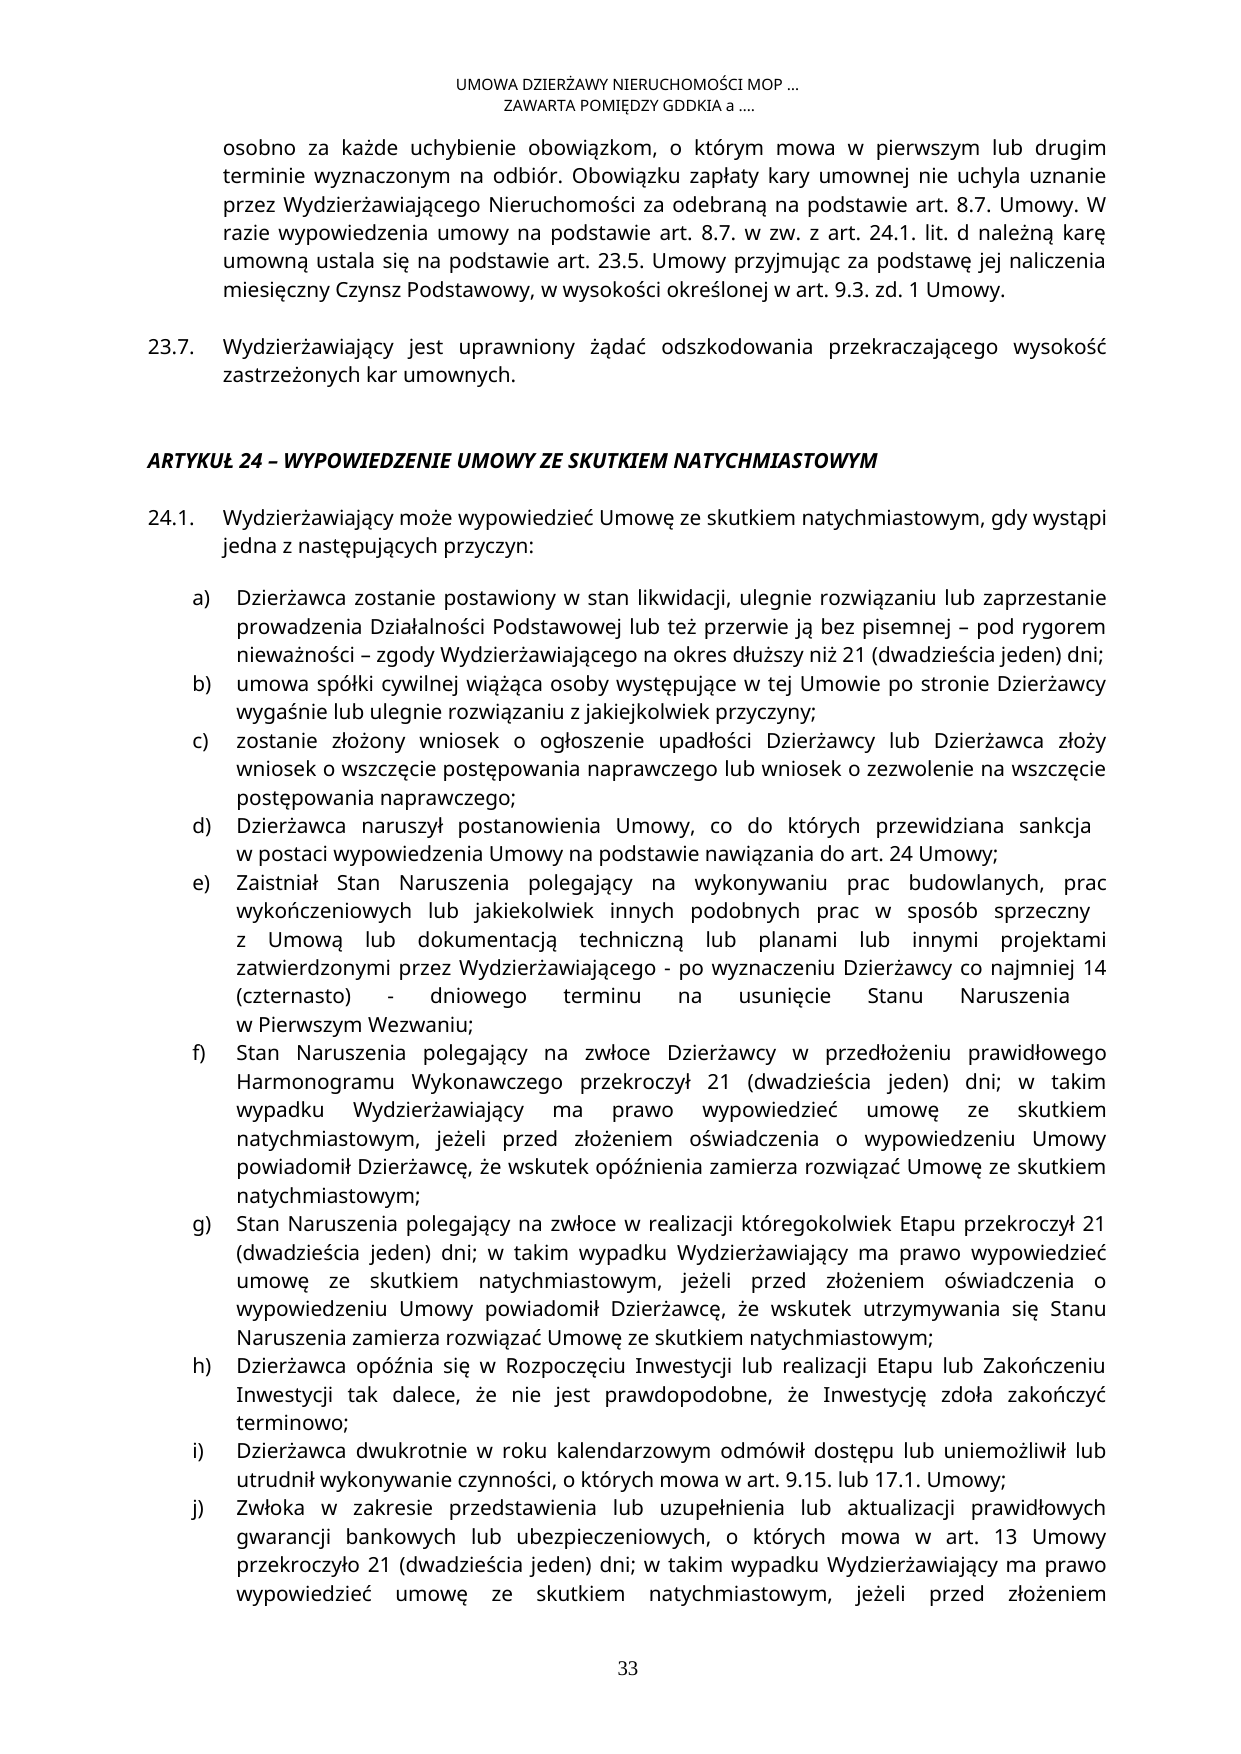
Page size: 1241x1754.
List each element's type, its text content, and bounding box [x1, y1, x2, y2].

list Dzierżawca opóźnia się w Rozpoczęciu Inwestycji lub realizacji Etapu lub Zakończeniu Inwestycji tak dalece, że nie jest prawdopodobne, że Inwestycję zdoła zakończyć terminowo; [192, 1351, 1107, 1437]
list Wydzierżawiający może wypowiedzieć Umowę ze skutkiem natychmiastowym, gdy wystąpi jedna z następujących przyczyn: [148, 503, 1107, 559]
subtitle ARTYKUŁ 24 – WYPOWIEDZENIE UMOWY ZE SKUTKIEM NATYCHMIASTOWYM [148, 446, 1107, 474]
list zostanie złożony wniosek o ogłoszenie upadłości Dzierżawcy lub Dzierżawca złoży wniosek o wszczęcie postępowania naprawczego lub wniosek o zezwolenie na wszczęcie postępowania naprawczego; [192, 726, 1107, 811]
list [192, 1493, 1107, 1607]
list Stan Naruszenia polegający na zwłoce Dzierżawcy w przedłożeniu prawidłowego Harmonogramu Wykonawczego przekroczył 21 (dwadzieścia jeden) dni; w takim wypadku Wydzierżawiający ma prawo wypowiedzieć umowę ze skutkiem natychmiastowym, jeżeli przed złożeniem oświadczenia o wypowiedzeniu Umowy powiadomił Dzierżawcę, że wskutek opóźnienia zamierza rozwiązać Umowę ze skutkiem natychmiastowym; [192, 1038, 1107, 1209]
list Dzierżawca dwukrotnie w roku kalendarzowym odmówił dostępu lub uniemożliwił lub utrudnił wykonywanie czynności, o których mowa w art. 9.15. lub 17.1. Umowy; [192, 1437, 1107, 1493]
list umowa spółki cywilnej wiążąca osoby występujące w tej Umowie po stronie Dzierżawcy wygaśnie lub ulegnie rozwiązaniu z jakiejkolwiek przyczyny; [192, 669, 1107, 726]
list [148, 133, 1107, 303]
list Zaistniał Stan Naruszenia polegający na wykonywaniu prac budowlanych, prac wykończeniowych lub jakiekolwiek innych podobnych prac w sposób sprzeczny z Umową lub dokumentacją techniczną lub planami lub innymi projektami zatwierdzonymi przez Wydzierżawiającego - po wyznaczeniu Dzierżawcy co najmniej 14 (czternasto) - dniowego terminu na usunięcie Stanu Naruszenia w Pierwszym Wezwaniu; [192, 868, 1107, 1038]
list Wydzierżawiający jest uprawniony żądać odszkodowania przekraczającego wysokość zastrzeżonych kar umownych. [148, 332, 1107, 389]
list Dzierżawca naruszył postanowienia Umowy, co do których przewidziana sankcja w postaci wypowiedzenia Umowy na podstawie nawiązania do art. 24 Umowy; [192, 811, 1107, 868]
list Stan Naruszenia polegający na zwłoce w realizacji któregokolwiek Etapu przekroczył 21 (dwadzieścia jeden) dni; w takim wypadku Wydzierżawiający ma prawo wypowiedzieć umowę ze skutkiem natychmiastowym, jeżeli przed złożeniem oświadczenia o wypowiedzeniu Umowy powiadomił Dzierżawcę, że wskutek utrzymywania się Stanu Naruszenia zamierza rozwiązać Umowę ze skutkiem natychmiastowym; [192, 1209, 1107, 1351]
list Dzierżawca zostanie postawiony w stan likwidacji, ulegnie rozwiązaniu lub zaprzestanie prowadzenia Działalności Podstawowej lub też przerwie ją bez pisemnej – pod rygorem nieważności – zgody Wydzierżawiającego na okres dłuższy niż 21 (dwadzieścia jeden) dni; [192, 583, 1107, 669]
